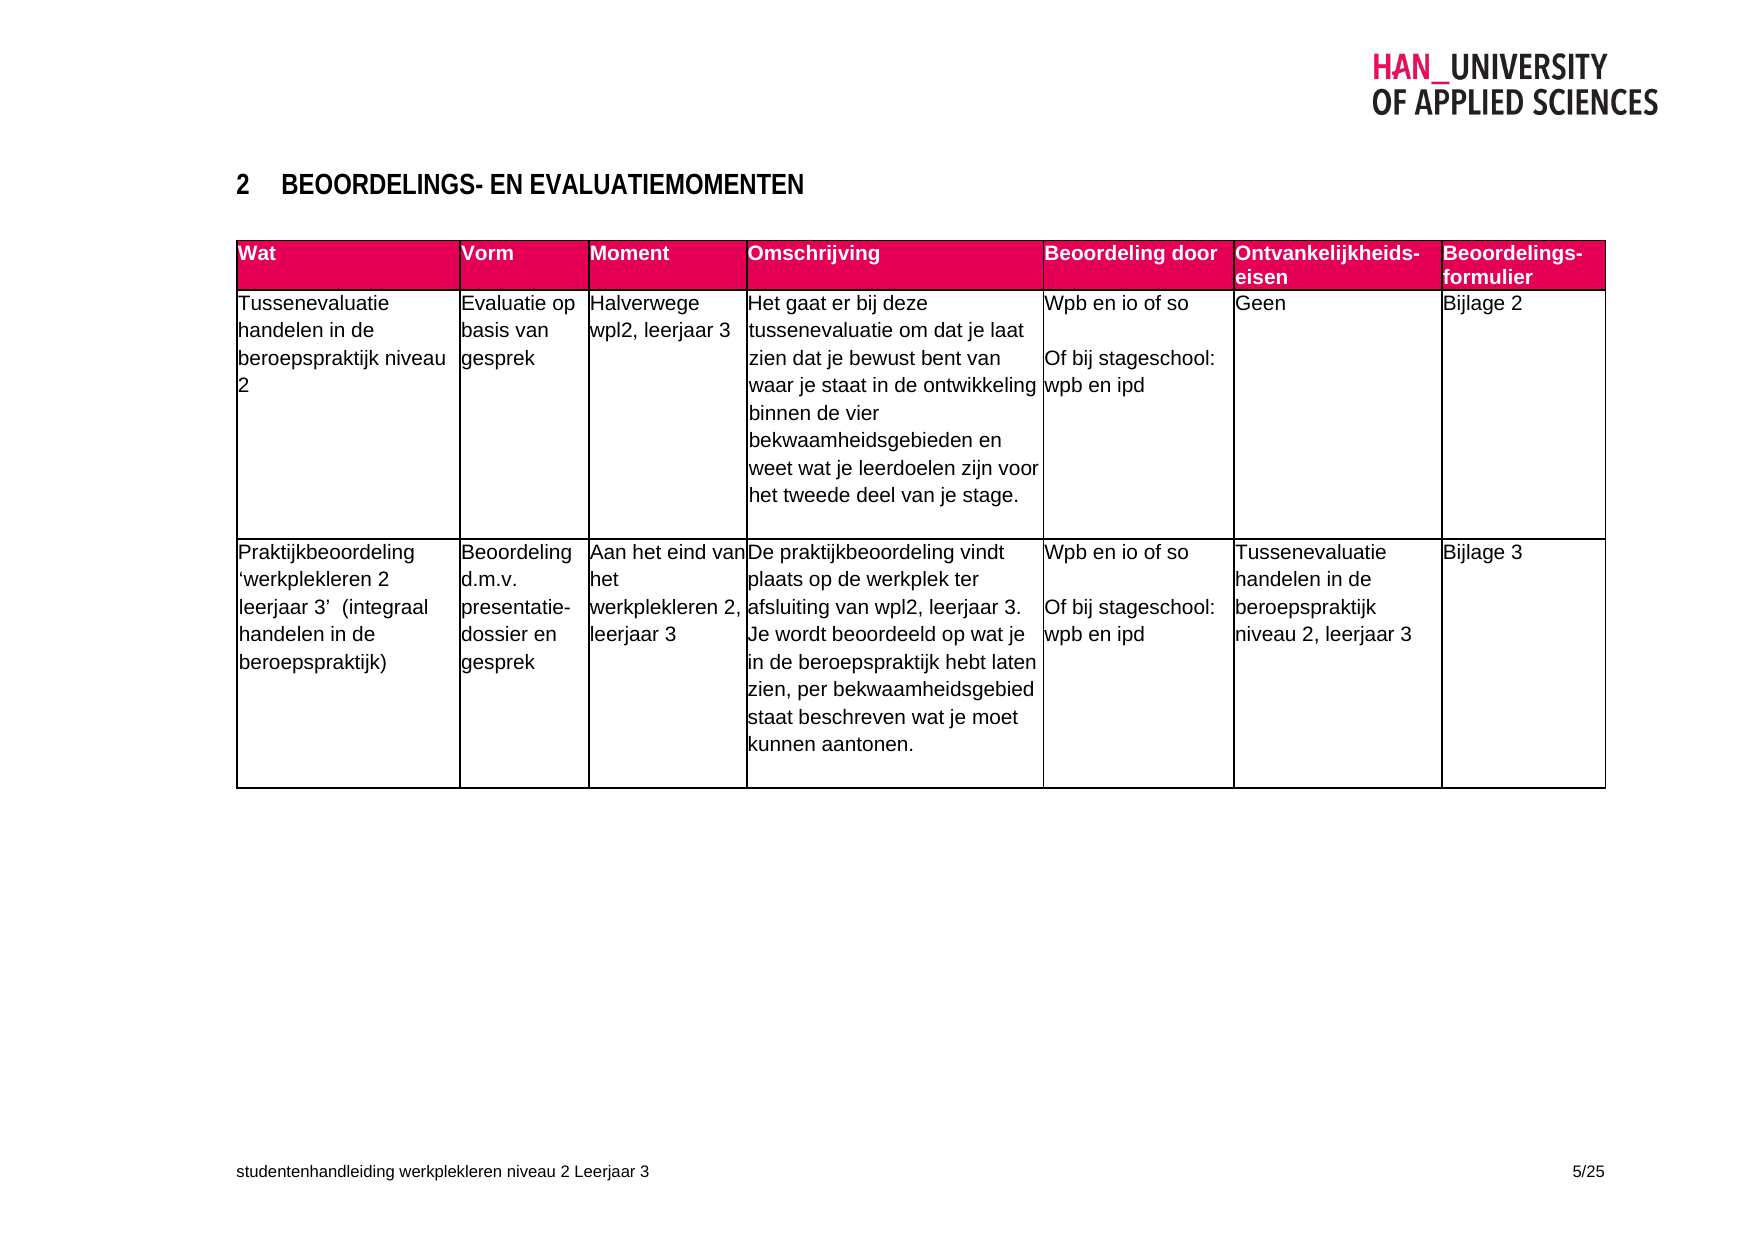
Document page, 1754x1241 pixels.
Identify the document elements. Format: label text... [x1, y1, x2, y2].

subtitle Beoordelings- en evaluatiemomenten [236, 167, 1606, 200]
table_cell De praktijkbeoordeling vindt plaats op de werkplek ter afsluiting van wpl2, leerjaar 3. Je wordt beoordeeld op wat je in de beroepspraktijk hebt laten zien, per bekwaamheidsgebied staat beschreven wat je moet kunnen aantonen. [748, 540, 1043, 787]
table_header Wat [238, 241, 459, 289]
table_cell Wpb en io of so Of bij stageschool: wpb en ipd [1044, 291, 1233, 538]
table_cell Bijlage 2 [1443, 291, 1605, 538]
table_cell Evaluatie op basis van gesprek [461, 291, 588, 538]
table_header Vorm [461, 241, 588, 289]
table_cell Beoordeling d.m.v. presentatie-dossier en gesprek [461, 540, 588, 787]
table_cell Tussenevaluatie handelen in de beroepspraktijk niveau 2, leerjaar 3 [1235, 540, 1441, 787]
table_header Beoordeling door [1044, 241, 1233, 289]
table_header Ontvankelijkheids-eisen [1235, 241, 1441, 289]
table_cell Aan het eind van het werkplekleren 2, leerjaar 3 [590, 540, 746, 787]
table_cell Praktijkbeoordeling ‘werkplekleren 2 leerjaar 3’ (integraal handelen in de beroepspraktijk) [238, 540, 459, 787]
table_cell Tussenevaluatie handelen in de beroepspraktijk niveau 2 [238, 291, 459, 538]
table_header Moment [590, 241, 746, 289]
table_cell Geen [1235, 291, 1441, 538]
table_header Omschrijving [748, 241, 1043, 289]
picture [1319, 0, 1712, 169]
table_header Beoordelings-formulier [1443, 241, 1605, 289]
table_cell Wpb en io of so Of bij stageschool: wpb en ipd [1044, 540, 1233, 787]
table_cell Halverwege wpl2, leerjaar 3 [590, 291, 746, 538]
table_cell Het gaat er bij deze tussenevaluatie om dat je laat zien dat je bewust bent van waar je staat in de ontwikkeling binnen de vier bekwaamheidsgebieden en weet wat je leerdoelen zijn voor het tweede deel van je stage. [748, 291, 1043, 538]
table_cell Bijlage 3 [1443, 540, 1605, 787]
